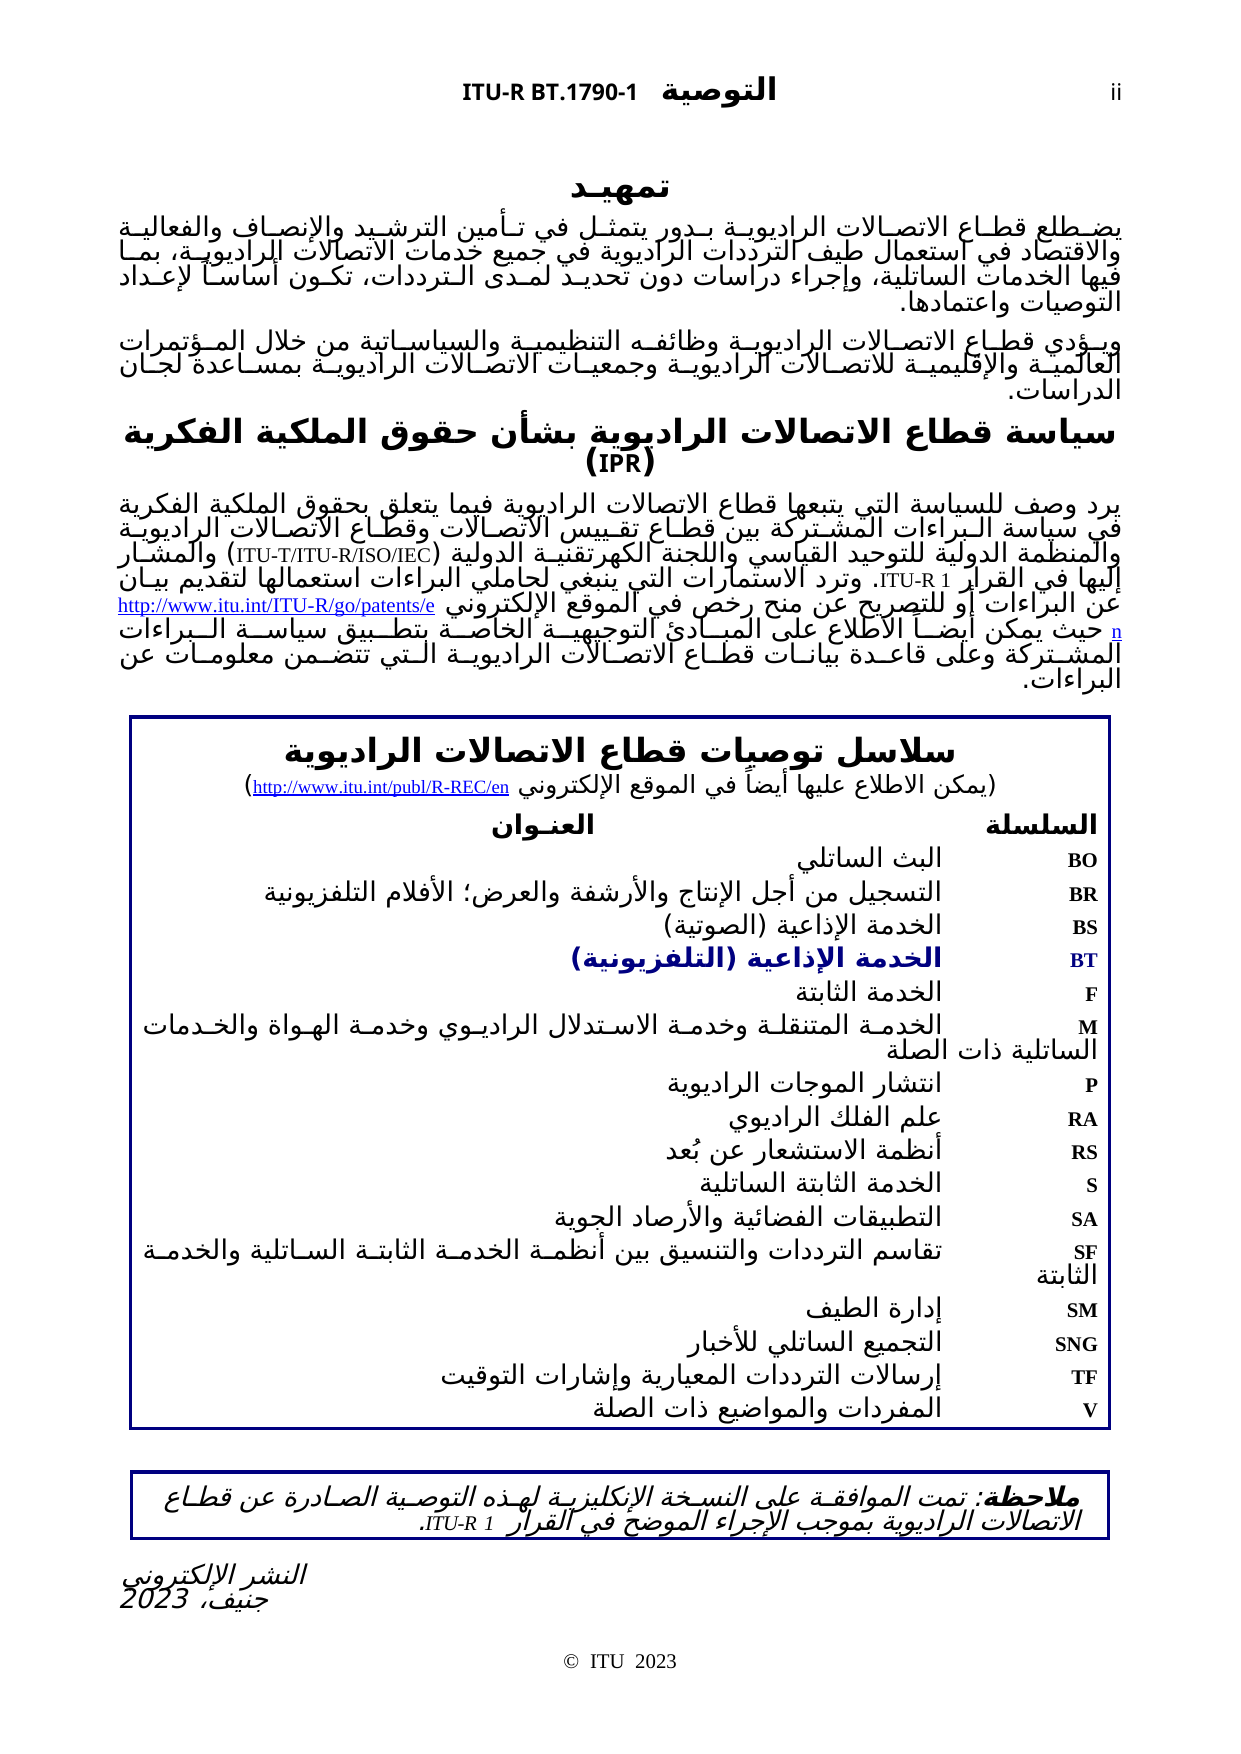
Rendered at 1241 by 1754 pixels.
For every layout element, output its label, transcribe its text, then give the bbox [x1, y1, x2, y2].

table_cell P انتشار الموجات الراديوية [132, 1069, 1108, 1102]
table_cell F الخدمة الثابتة [132, 977, 1108, 1010]
table_cell السلسلة [955, 810, 1108, 844]
text يضطلع قطاع الاتصالات الراديوية بدور يتمثل في تأمين الترشيد والإنصاف والفعالية والاقتصاد في استعمال طيف الترددات الراديوية في جميع خدمات الاتصالات الراديوية، بما فيها الخدمات الساتلية، وإجراء دراسات دون تحديد لمدى الترددات، تكون أساساً لإعداد التوصيات واعتمادها. [118, 216, 1122, 317]
text ITU 2023 [118, 1653, 1122, 1672]
table_cell SNG التجميع الساتلي للأخبار [132, 1327, 1108, 1360]
table_cell BT الخدمة الإذاعية (التلفزيونية) [132, 944, 1108, 977]
table_cell SM إدارة الطيف [132, 1294, 1108, 1327]
table_header سلاسل توصيات قطاع الاتصالات الراديوية (يمكن الاطلاع عليها أيضاً في الموقع الإلكتروني http://www.itu.int/publ/R-REC/en) [132, 719, 1108, 810]
table_cell M الخدمة المتنقلة وخدمة الاستدلال الراديوي وخدمة الهواة والخدمات الساتلية ذات الصلة [132, 1010, 1108, 1069]
table_cell RS أنظمة الاستشعار عن بُعد [132, 1135, 1108, 1169]
text ويؤدي قطاع الاتصالات الراديوية وظائفه التنظيمية والسياساتية من خلال المؤتمرات العالمية والإقليمية للاتصالات الراديوية وجمعيات الاتصالات الراديوية بمساعدة لجان الدراسات. [118, 330, 1122, 406]
table_cell العنـوان [132, 810, 955, 844]
text يرد وصف للسياسة التي يتبعها قطاع الاتصالات الراديوية فيما يتعلق بحقوق الملكية الفكرية في سياسة البراءات المشتركة بين قطاع تقييس الاتصالات وقطاع الاتصالات الراديوية والمنظمة الدولية للتوحيد القياسي واللجنة الكهرتقنية الدولية (ITU-T/ITU-R/ISO/IEC) والمشار إليها في القرار ITU-R 1. وترد الاستمارات التي ينبغي لحاملي البراءات استعمالها لتقديم بيان عن البراءات أو للتصريح عن منح رخص في الموقع الإلكتروني http://www.itu.int/ITU-R/go/patents/en حيث يمكن أيضاً الاطلاع على المبادئ التوجيهية الخاصة بتطبيق سياسة البراءات المشتركة وعلى قاعدة بيانات قطاع الاتصالات الراديوية التي تتضمن معلومات عن البراءات. [118, 493, 1122, 695]
table_cell BS الخدمة الإذاعية (الصوتية) [132, 910, 1108, 944]
table_cell SF تقاسم الترددات والتنسيق بين أنظمة الخدمة الثابتة الساتلية والخدمة الثابتة [132, 1235, 1108, 1294]
table_cell BO البث الساتلي [132, 844, 1108, 877]
table_cell SA التطبيقات الفضائية والأرصاد الجوية [132, 1202, 1108, 1235]
table_cell S الخدمة الثابتة الساتلية [132, 1169, 1108, 1202]
table_cell RA علم الفلك الراديوي [132, 1102, 1108, 1135]
text تمهيـد [118, 173, 1122, 204]
text النشر الإلكتروني جنيف، 2023 [118, 1565, 1122, 1615]
table_header ملاحظة: تمت الموافقة على النسخة الإنكليزية لهذه التوصية الصادرة عن قطاع الاتصالات الراديوية بموجب الإجراء الموضح في القرار ITU-R 1. [133, 1474, 1107, 1537]
table_cell TF إرسالات الترددات المعيارية وإشارات التوقيت [132, 1360, 1108, 1394]
table_cell BR التسجيل من أجل الإنتاج والأرشفة والعرض؛ الأفلام التلفزيونية [132, 877, 1108, 910]
table_cell V المفردات والمواضيع ذات الصلة [132, 1394, 1108, 1427]
text سياسة قطاع الاتصالات الراديوية بشأن حقوق الملكية الفكرية (IPR) [118, 418, 1122, 480]
